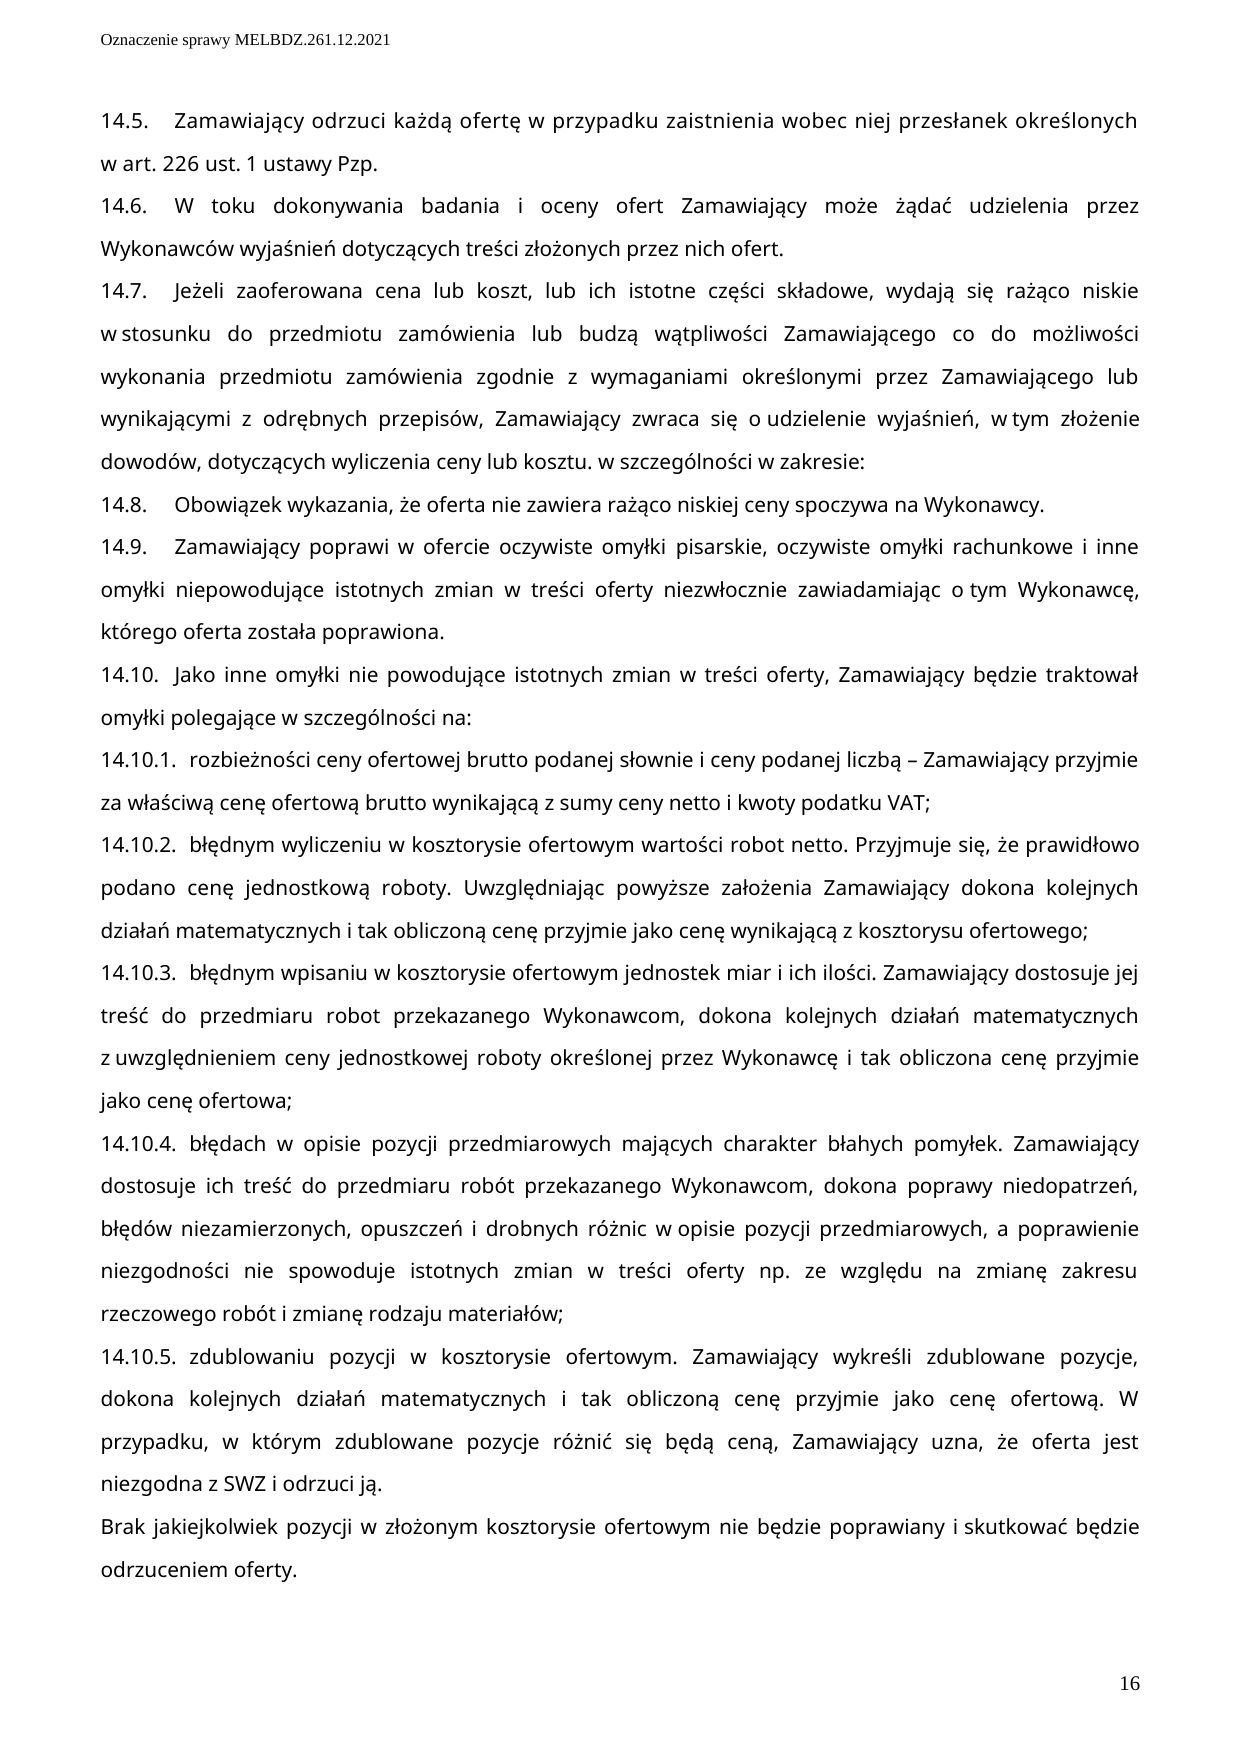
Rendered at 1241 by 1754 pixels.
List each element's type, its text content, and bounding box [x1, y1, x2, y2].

list Jako inne omyłki nie powodujące istotnych zmian w treści oferty, Zamawiający będzie traktował omyłki polegające w szczególności na: [100, 660, 1140, 731]
list Jeżeli zaoferowana cena lub koszt, lub ich istotne części składowe, wydają się rażąco niskie w stosunku do przedmiotu zamówienia lub budzą wątpliwości Zamawiającego co do możliwości wykonania przedmiotu zamówienia zgodnie z wymaganiami określonymi przez Zamawiającego lub wynikającymi z odrębnych przepisów, Zamawiający zwraca się o udzielenie wyjaśnień, w tym złożenie dowodów, dotyczących wyliczenia ceny lub kosztu. w szczególności w zakresie: [100, 277, 1140, 476]
list błędnym wpisaniu w kosztorysie ofertowym jednostek miar i ich ilości. Zamawiający dostosuje jej treść do przedmiaru robot przekazanego Wykonawcom, dokona kolejnych działań matematycznych z uwzględnieniem ceny jednostkowej roboty określonej przez Wykonawcę i tak obliczona cenę przyjmie jako cenę ofertowa; [100, 958, 1140, 1114]
list zdublowaniu pozycji w kosztorysie ofertowym. Zamawiający wykreśli zdublowane pozycje, dokona kolejnych działań matematycznych i tak obliczoną cenę przyjmie jako cenę ofertową. W przypadku, w którym zdublowane pozycje różnić się będą ceną, Zamawiający uzna, że oferta jest niezgodna z SWZ i odrzuci ją. [100, 1342, 1140, 1498]
list W toku dokonywania badania i oceny ofert Zamawiający może żądać udzielenia przez Wykonawców wyjaśnień dotyczących treści złożonych przez nich ofert. [100, 191, 1140, 262]
list błędnym wyliczeniu w kosztorysie ofertowym wartości robot netto. Przyjmuje się, że prawidłowo podano cenę jednostkową roboty. Uwzględniając powyższe założenia Zamawiający dokona kolejnych działań matematycznych i tak obliczoną cenę przyjmie jako cenę wynikającą z kosztorysu ofertowego; [100, 831, 1140, 944]
list Obowiązek wykazania, że oferta nie zawiera rażąco niskiej ceny spoczywa na Wykonawcy. [100, 490, 1140, 518]
list błędach w opisie pozycji przedmiarowych mających charakter błahych pomyłek. Zamawiający dostosuje ich treść do przedmiaru robót przekazanego Wykonawcom, dokona poprawy niedopatrzeń, błędów niezamierzonych, opuszczeń i drobnych różnic w opisie pozycji przedmiarowych, a poprawienie niezgodności nie spowoduje istotnych zmian w treści oferty np. ze względu na zmianę zakresu rzeczowego robót i zmianę rodzaju materiałów; [100, 1129, 1140, 1328]
text Brak jakiejkolwiek pozycji w złożonym kosztorysie ofertowym nie będzie poprawiany i skutkować będzie odrzuceniem oferty. [100, 1512, 1140, 1583]
list Zamawiający odrzuci każdą ofertę w przypadku zaistnienia wobec niej przesłanek określonych w art. 226 ust. 1 ustawy Pzp. [100, 106, 1140, 177]
list Zamawiający poprawi w ofercie oczywiste omyłki pisarskie, oczywiste omyłki rachunkowe i inne omyłki niepowodujące istotnych zmian w treści oferty niezwłocznie zawiadamiając o tym Wykonawcę, którego oferta została poprawiona. [100, 532, 1140, 646]
list rozbieżności ceny ofertowej brutto podanej słownie i ceny podanej liczbą – Zamawiający przyjmie za właściwą cenę ofertową brutto wynikającą z sumy ceny netto i kwoty podatku VAT; [100, 745, 1140, 816]
